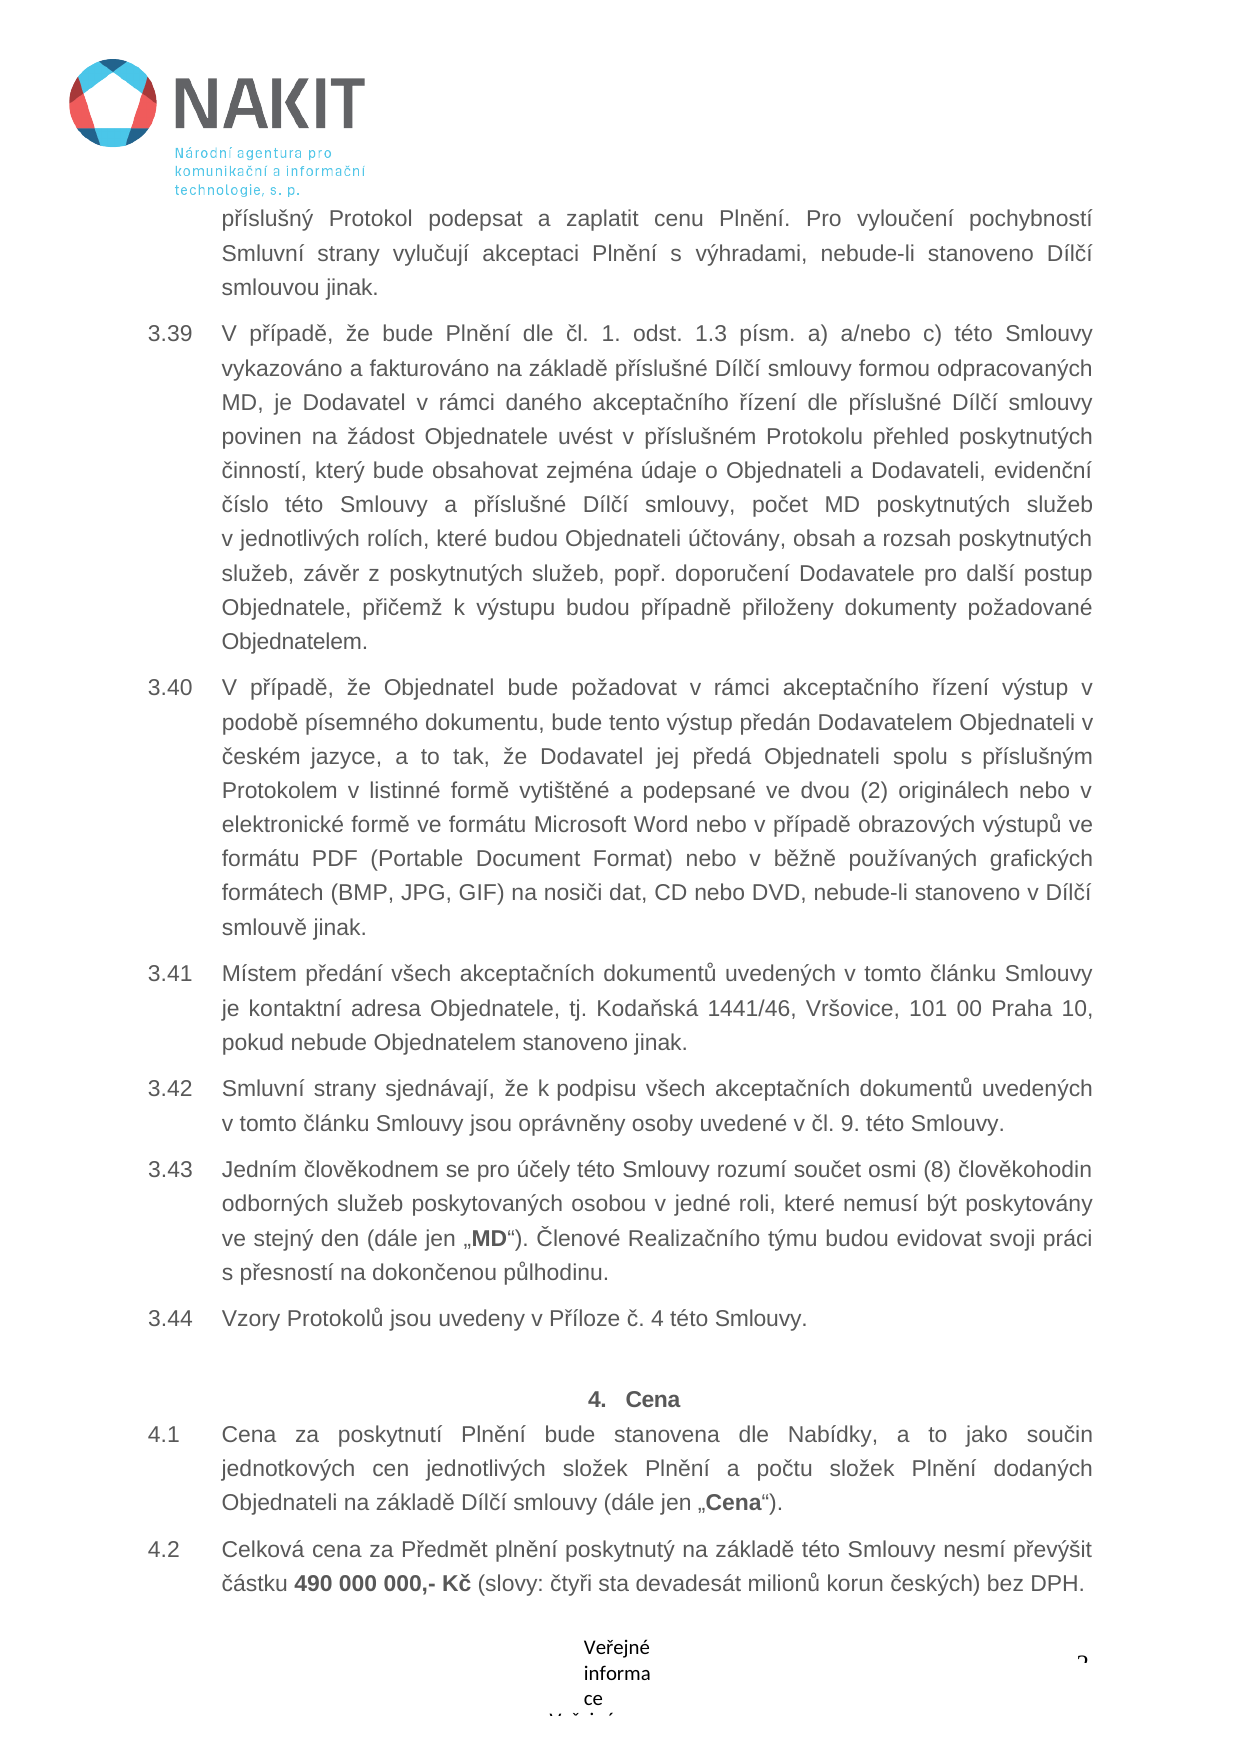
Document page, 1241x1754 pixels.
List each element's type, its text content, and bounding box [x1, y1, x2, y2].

list Cena [588, 1386, 1209, 1413]
list Smluvní strany sjednávají, že k podpisu všech akceptačních dokumentů uvedených v tomto článku Smlouvy jsou oprávněny osoby uvedené v čl. 9. této Smlouvy. [148, 1075, 1093, 1136]
list V případě, že bude Plnění dle čl. 1. odst. 1.3 písm. a) a/nebo c) této Smlouvy vykazováno a fakturováno na základě příslušné Dílčí smlouvy formou odpracovaných MD, je Dodavatel v rámci daného akceptačního řízení dle příslušné Dílčí smlouvy povinen na žádost Objednatele uvést v příslušném Protokolu přehled poskytnutých činností, který bude obsahovat zejména údaje o Objednateli a Dodavateli, evidenční číslo této Smlouvy a příslušné Dílčí smlouvy, počet MD poskytnutých služeb v jednotlivých rolích, které budou Objednateli účtovány, obsah a rozsah poskytnutých služeb, závěr z poskytnutých služeb, popř. doporučení Dodavatele pro další postup Objednatele, přičemž k výstupu budou případně přiloženy dokumenty požadované Objednatelem. [148, 320, 1093, 654]
list Cena za poskytnutí Plnění bude stanovena dle Nabídky, a to jako součin jednotkových cen jednotlivých složek Plnění a počtu složek Plnění dodaných Objednateli na základě Dílčí smlouvy (dále jen „Cena“). [148, 1421, 1093, 1515]
list Místem předání všech akceptačních dokumentů uvedených v tomto článku Smlouvy je kontaktní adresa Objednatele, tj. Kodaňská 1441/46, Vršovice, 101 00 Praha 10, pokud nebude Objednatelem stanoveno jinak. [148, 960, 1093, 1055]
list Jedním člověkodnem se pro účely této Smlouvy rozumí součet osmi (8) člověkohodin odborných služeb poskytovaných osobou v jedné roli, které nemusí být poskytovány ve stejný den (dále jen „MD“). Členové Realizačního týmu budou evidovat svoji práci s přesností na dokončenou půlhodinu. [148, 1156, 1093, 1285]
list Vzory Protokolů jsou uvedeny v Příloze č. 4 této Smlouvy. [148, 1305, 1209, 1332]
list Celková cena za Předmět plnění poskytnutý na základě této Smlouvy nesmí převýšit částku 490 000 000,- Kč (slovy: čtyři sta devadesát milionů korun českých) bez DPH. [148, 1536, 1093, 1596]
picture [69, 59, 365, 197]
text příslušný Protokol podepsat a zaplatit cenu Plnění. Pro vyloučení pochybností Smluvní strany vylučují akceptaci Plnění s výhradami, nebude-li stanoveno Dílčí smlouvou jinak. [221, 205, 1093, 300]
list V případě, že Objednatel bude požadovat v rámci akceptačního řízení výstup v podobě písemného dokumentu, bude tento výstup předán Dodavatelem Objednateli v českém jazyce, a to tak, že Dodavatel jej předá Objednateli spolu s příslušným Protokolem v listinné formě vytištěné a podepsané ve dvou (2) originálech nebo v elektronické formě ve formátu Microsoft Word nebo v případě obrazových výstupů ve formátu PDF (Portable Document Format) nebo v běžně používaných grafických formátech (BMP, JPG, GIF) na nosiči dat, CD nebo DVD, nebude-li stanoveno v Dílčí smlouvě jinak. [148, 674, 1093, 940]
